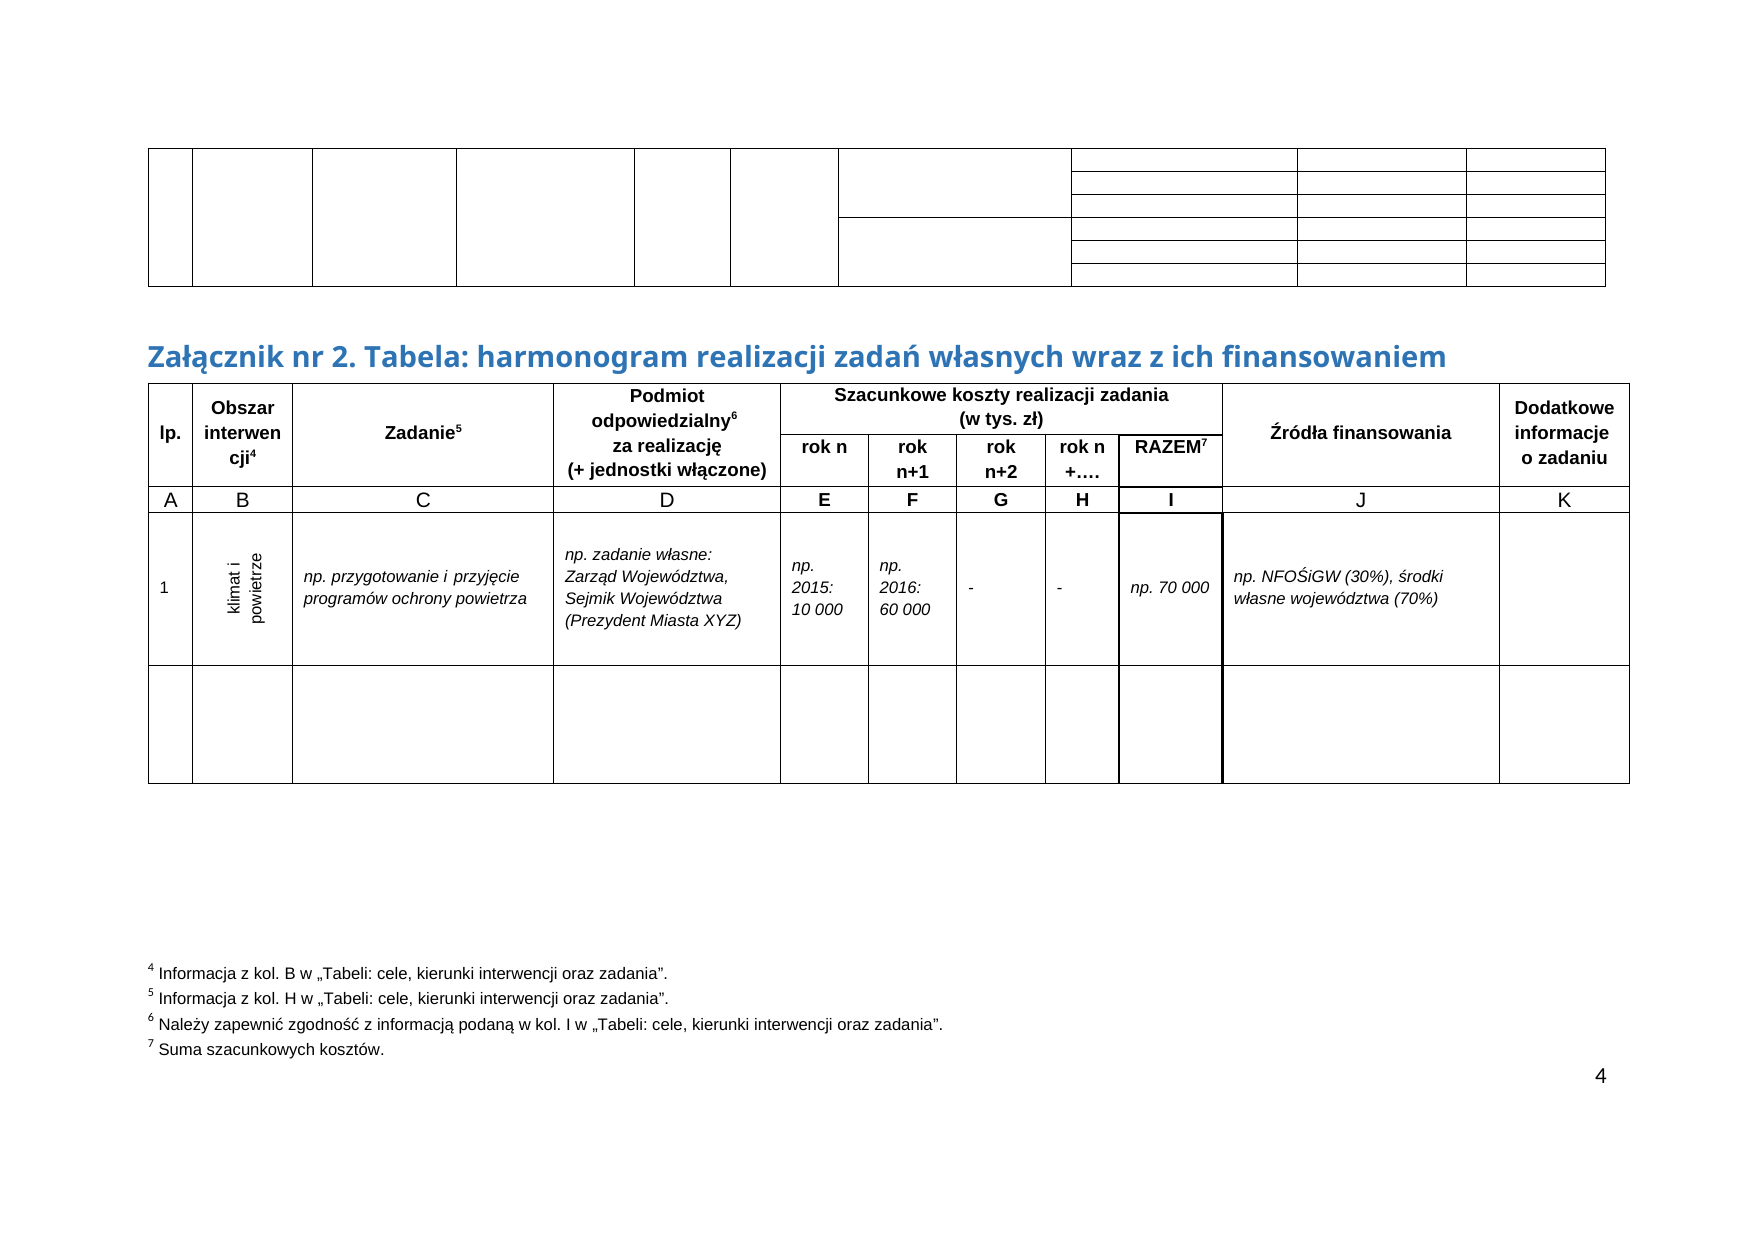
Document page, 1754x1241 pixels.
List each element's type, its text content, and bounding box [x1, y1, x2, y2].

table_cell E [781, 487, 868, 512]
table_cell [839, 149, 1071, 217]
table_cell rok n+2 [957, 435, 1045, 486]
table_cell [1467, 149, 1605, 171]
subtitle Załącznik nr 2. Tabela: harmonogram realizacji zadań własnych wraz z ich finansowaniem [148, 337, 1606, 376]
table_cell [1298, 264, 1466, 286]
table_cell H [1046, 487, 1118, 512]
table_cell [1072, 195, 1297, 217]
table_cell np. zadanie własne: Zarząd Województwa, Sejmik Województwa (Prezydent Miasta XYZ) [554, 513, 780, 664]
table_header Obszar interwencji [193, 384, 292, 486]
table_cell [1072, 149, 1297, 171]
table_cell np. NFOŚiGW (30%), środki własne województwa (70%) [1224, 513, 1499, 664]
table_cell [1224, 666, 1499, 783]
table_cell I [1120, 488, 1222, 512]
table_cell np. przygotowanie i przyjęcie programów ochrony powietrza [293, 513, 553, 664]
table_cell B [193, 487, 292, 512]
table_cell 1 [149, 513, 192, 664]
table_cell [293, 666, 553, 783]
table_cell np. 70 000 [1120, 514, 1221, 664]
table_cell J [1223, 487, 1499, 512]
table_cell [1467, 195, 1605, 217]
table_cell G [957, 487, 1045, 512]
table_cell [839, 218, 1071, 286]
table_cell rok n+1 [869, 435, 956, 486]
table_cell np. 2016: 60 000 [869, 513, 956, 664]
table_header Zadanie [293, 384, 553, 486]
table_header Dodatkowe informacje o zadaniu [1500, 384, 1629, 486]
table_cell D [554, 487, 780, 512]
table_cell rok n [781, 435, 868, 486]
table_cell [1298, 241, 1466, 263]
table_cell C [293, 487, 553, 512]
table_header Podmiot odpowiedzialny za realizację (+ jednostki włączone) [554, 384, 780, 486]
table_cell np. 2015: 10 000 [781, 513, 868, 664]
table_cell [1046, 666, 1118, 783]
table_cell [1467, 172, 1605, 194]
table_cell [1298, 172, 1466, 194]
table_cell rok n +…. [1046, 435, 1118, 486]
table_cell klimat i powietrze [193, 513, 292, 664]
table_cell [554, 666, 780, 783]
table_cell [1072, 264, 1297, 286]
table_cell [1072, 172, 1297, 194]
table_cell [1467, 218, 1605, 240]
table_cell [1467, 241, 1605, 263]
table_cell F [869, 487, 956, 512]
table_cell RAZEM [1120, 436, 1222, 486]
table_cell - [1046, 513, 1118, 664]
table_cell [781, 666, 868, 783]
table_cell [1467, 264, 1605, 286]
table_cell [957, 666, 1045, 783]
table_cell [1298, 218, 1466, 240]
table_cell [1072, 241, 1297, 263]
table_cell A [149, 487, 192, 512]
table_header lp. [149, 384, 192, 486]
table_cell [149, 666, 192, 783]
table_cell [869, 666, 956, 783]
table_cell [1500, 513, 1629, 664]
table_cell [1298, 149, 1466, 171]
table_cell [193, 666, 292, 783]
table_cell [1500, 666, 1629, 783]
table_cell - [957, 513, 1045, 664]
table_cell [1120, 666, 1221, 783]
table_cell [1072, 218, 1297, 240]
table_header Szacunkowe koszty realizacji zadania (w tys. zł) [781, 384, 1222, 434]
table_cell [1298, 195, 1466, 217]
table_cell K [1500, 487, 1629, 512]
table_header Źródła finansowania [1223, 384, 1499, 486]
